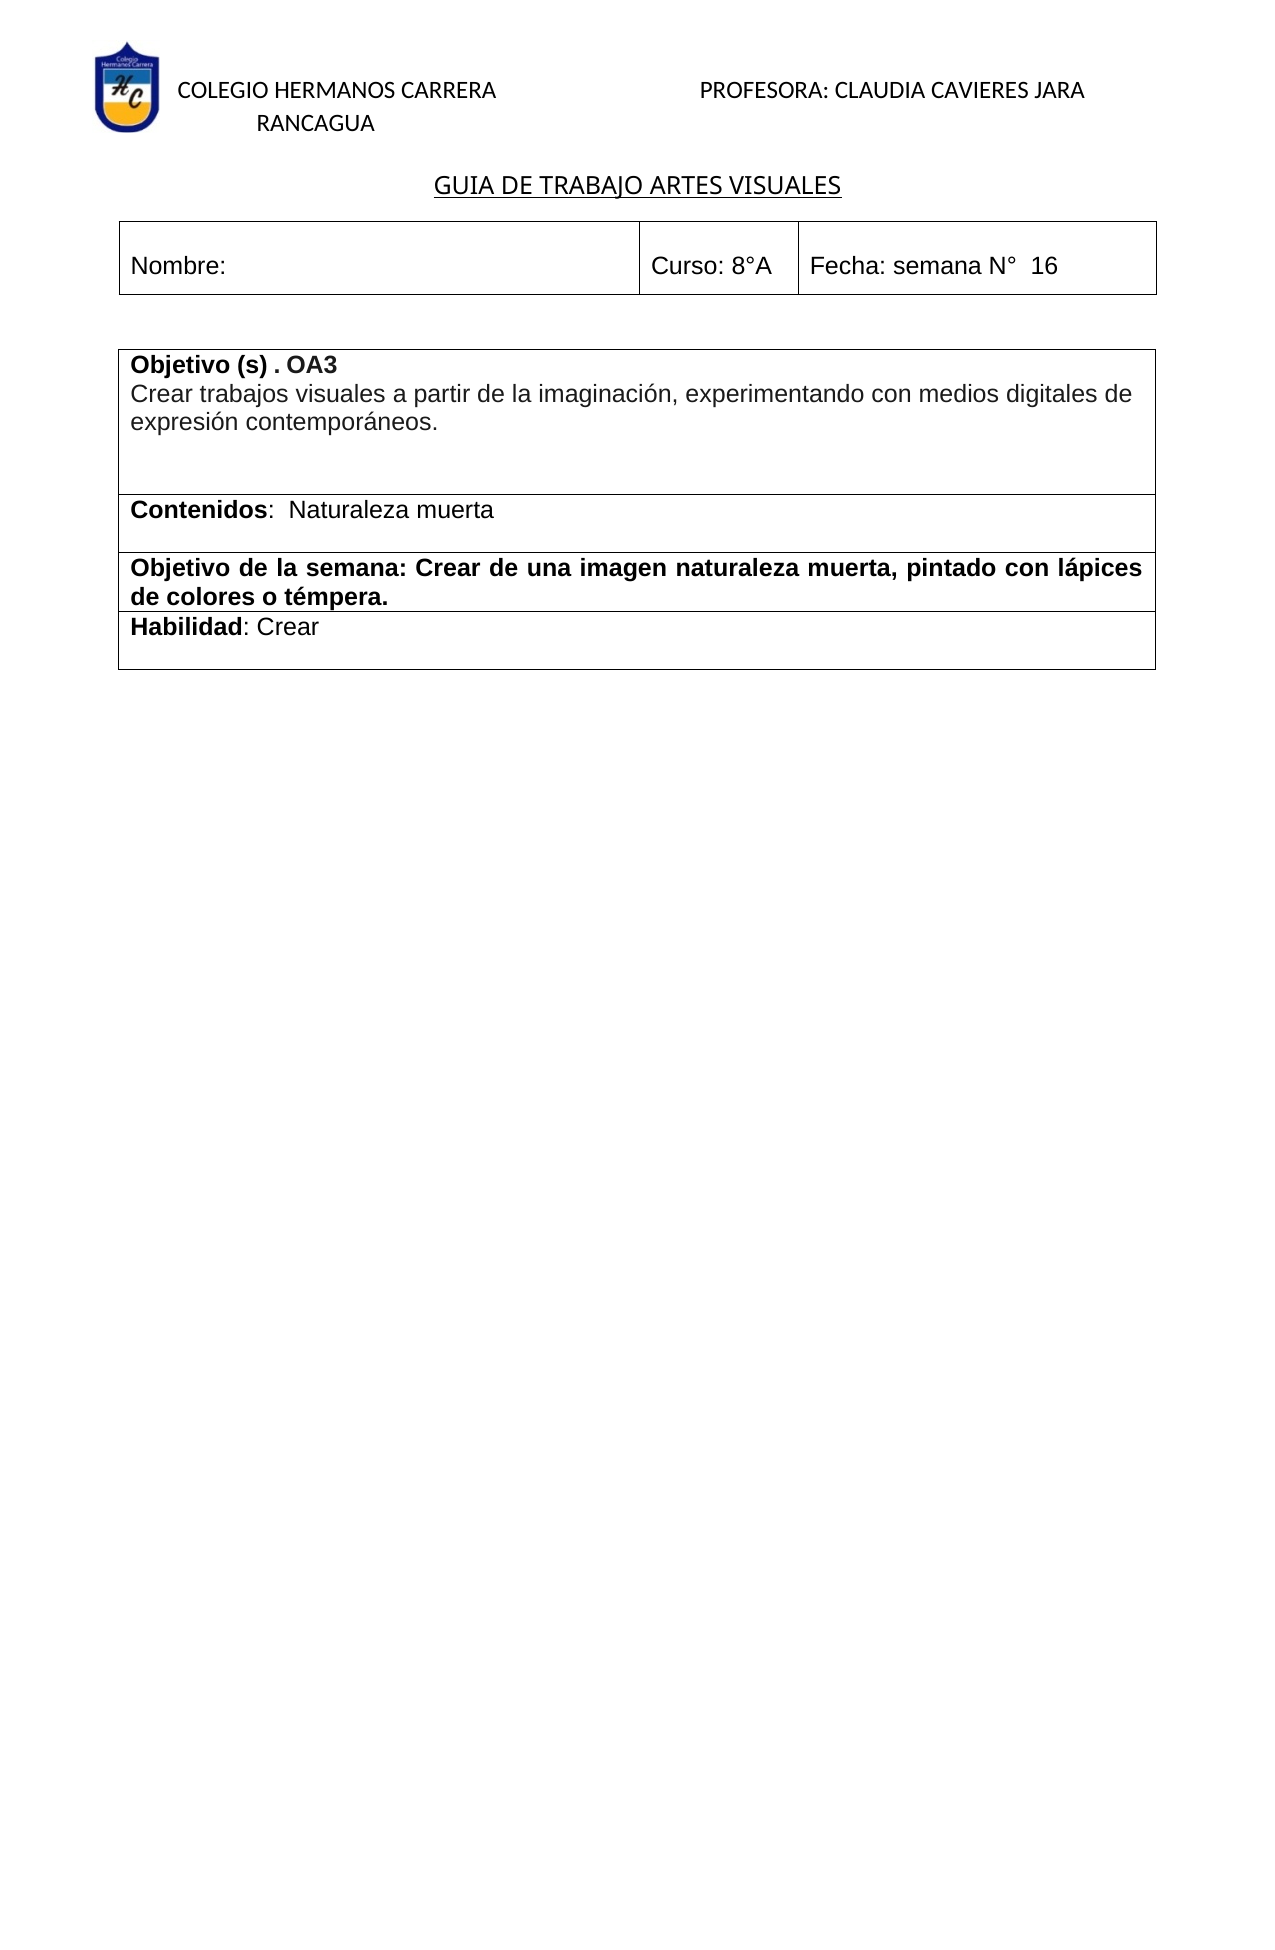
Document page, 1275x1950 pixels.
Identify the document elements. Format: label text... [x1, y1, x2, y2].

table_header Objetivo (s) . OA3 Crear trabajos visuales a partir de la imaginación, experimentando con medios digitales de expresión contemporáneos. [119, 350, 1155, 494]
table_cell Objetivo de la semana: Crear de una imagen naturaleza muerta, pintado con lápices de colores o témpera. [119, 553, 1155, 611]
table_header Fecha: semana N° 16 [799, 222, 1156, 294]
table_cell Habilidad: Crear [119, 612, 1155, 669]
picture [92, 40, 160, 133]
table_header Curso: 8°A [640, 222, 798, 294]
table_header Nombre: [120, 222, 639, 294]
table_cell Contenidos: Naturaleza muerta [119, 495, 1155, 552]
text GUIA DE TRABAJO ARTES VISUALES [177, 168, 1098, 202]
